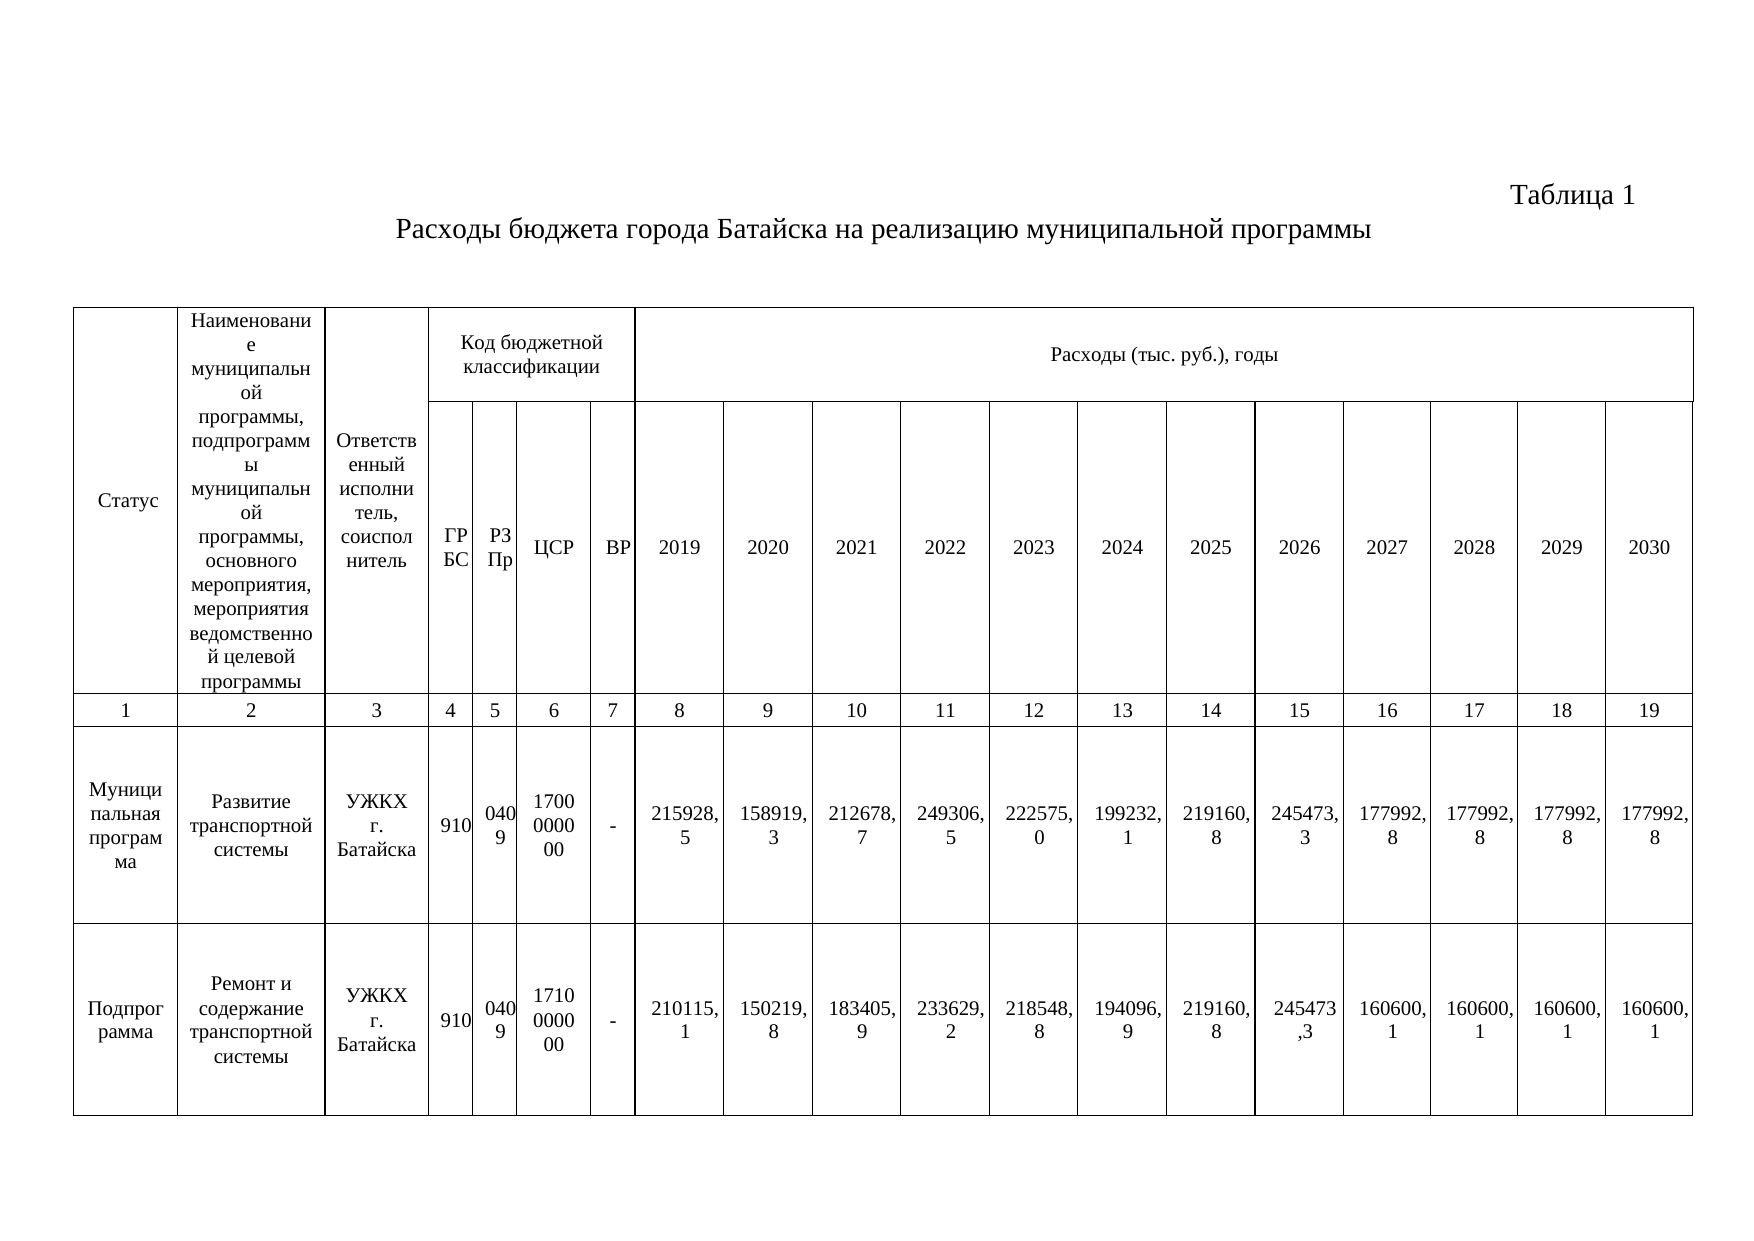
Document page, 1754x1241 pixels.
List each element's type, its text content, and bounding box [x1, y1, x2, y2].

table_cell 245473,3 [1256, 727, 1343, 923]
table_cell 2019 [636, 402, 723, 693]
table_cell 177992,8 [1606, 727, 1692, 923]
table_cell 2030 [1606, 402, 1692, 693]
table_cell 158919,3 [724, 727, 812, 923]
table_cell 245473,3 [1256, 924, 1343, 1115]
table_cell 17 [1431, 694, 1517, 726]
table_cell УЖКХ г. Батайска [326, 727, 428, 923]
table_cell 212678,7 [813, 727, 900, 923]
table_cell 8 [636, 694, 723, 726]
table_cell Наименование муниципальной программы, подпрограммы муниципальной программы, основного мероприятия, мероприятия ведомственной целевой программы [178, 308, 324, 693]
table_cell РЗ Пр [473, 402, 516, 693]
table_cell 177992,8 [1344, 727, 1430, 923]
table_cell 210115,1 [636, 924, 723, 1115]
table_cell УЖКХ г. Батайска [326, 924, 428, 1115]
table_cell 2023 [990, 402, 1077, 693]
table_cell Развитие транспортной системы [178, 727, 324, 923]
table_cell 16 [1344, 694, 1430, 726]
table_cell 11 [901, 694, 989, 726]
table_cell ВР [591, 402, 634, 693]
table_cell 160600,1 [1344, 924, 1430, 1115]
table_cell 19 [1606, 694, 1692, 726]
table_cell 1700000000 [517, 727, 590, 923]
table_cell 1710000000 [517, 924, 590, 1115]
table_cell - [591, 727, 634, 923]
table_cell 1 [74, 694, 177, 726]
table_cell 199232,1 [1078, 727, 1166, 923]
table_cell 183405,9 [813, 924, 900, 1115]
table_cell 215928,5 [636, 727, 723, 923]
table_cell 160600,1 [1606, 924, 1692, 1115]
table_cell Статус [74, 308, 177, 693]
table_header Расходы бюджета города Батайска на реализацию муниципальной программы [74, 211, 1694, 307]
table_cell 218548,8 [990, 924, 1077, 1115]
table_cell 233629,2 [901, 924, 989, 1115]
table_cell 150219,8 [724, 924, 812, 1115]
table_cell 3 [326, 694, 428, 726]
table_cell 15 [1256, 694, 1343, 726]
table_cell 249306,5 [901, 727, 989, 923]
table_cell ЦСР [517, 402, 590, 693]
table_cell 2022 [901, 402, 989, 693]
table_cell Муниципальная программа [74, 727, 177, 923]
table_cell 2021 [813, 402, 900, 693]
table_cell 2024 [1078, 402, 1166, 693]
table_cell 2029 [1518, 402, 1605, 693]
table_cell Подпрограмма [74, 924, 177, 1115]
table_cell 4 [429, 694, 472, 726]
table_cell 219160,8 [1167, 727, 1254, 923]
table_cell 7 [591, 694, 634, 726]
table_cell 160600,1 [1518, 924, 1605, 1115]
table_cell 2028 [1431, 402, 1517, 693]
table_cell 2020 [724, 402, 812, 693]
text Таблица 1 [118, 177, 1636, 211]
table_cell 160600,1 [1431, 924, 1517, 1115]
table_cell 12 [990, 694, 1077, 726]
table_cell 2025 [1167, 402, 1254, 693]
table_cell Код бюджетной классификации [429, 308, 634, 401]
table_cell 194096,9 [1078, 924, 1166, 1115]
table_cell 5 [473, 694, 516, 726]
table_cell 222575,0 [990, 727, 1077, 923]
table_cell 219160,8 [1167, 924, 1254, 1115]
table_cell Ремонт и содержание транспортной системы [178, 924, 324, 1115]
table_cell ГР БС [429, 402, 472, 693]
table_cell 2027 [1344, 402, 1430, 693]
table_cell 910 [429, 924, 472, 1115]
table_cell 10 [813, 694, 900, 726]
table_cell 0409 [473, 727, 516, 923]
table_cell 9 [724, 694, 812, 726]
table_cell - [591, 924, 634, 1115]
table_cell Расходы (тыс. руб.), годы [636, 308, 1693, 401]
table_cell 177992,8 [1518, 727, 1605, 923]
table_cell Ответственный исполнитель, соисполнитель [326, 308, 428, 693]
table_cell 2 [178, 694, 324, 726]
table_cell 177992,8 [1431, 727, 1517, 923]
table_cell 14 [1167, 694, 1254, 726]
table_cell 2026 [1256, 402, 1343, 693]
table_cell 910 [429, 727, 472, 923]
table_cell 13 [1078, 694, 1166, 726]
table_cell 18 [1518, 694, 1605, 726]
table_cell 0409 [473, 924, 516, 1115]
table_cell 6 [517, 694, 590, 726]
